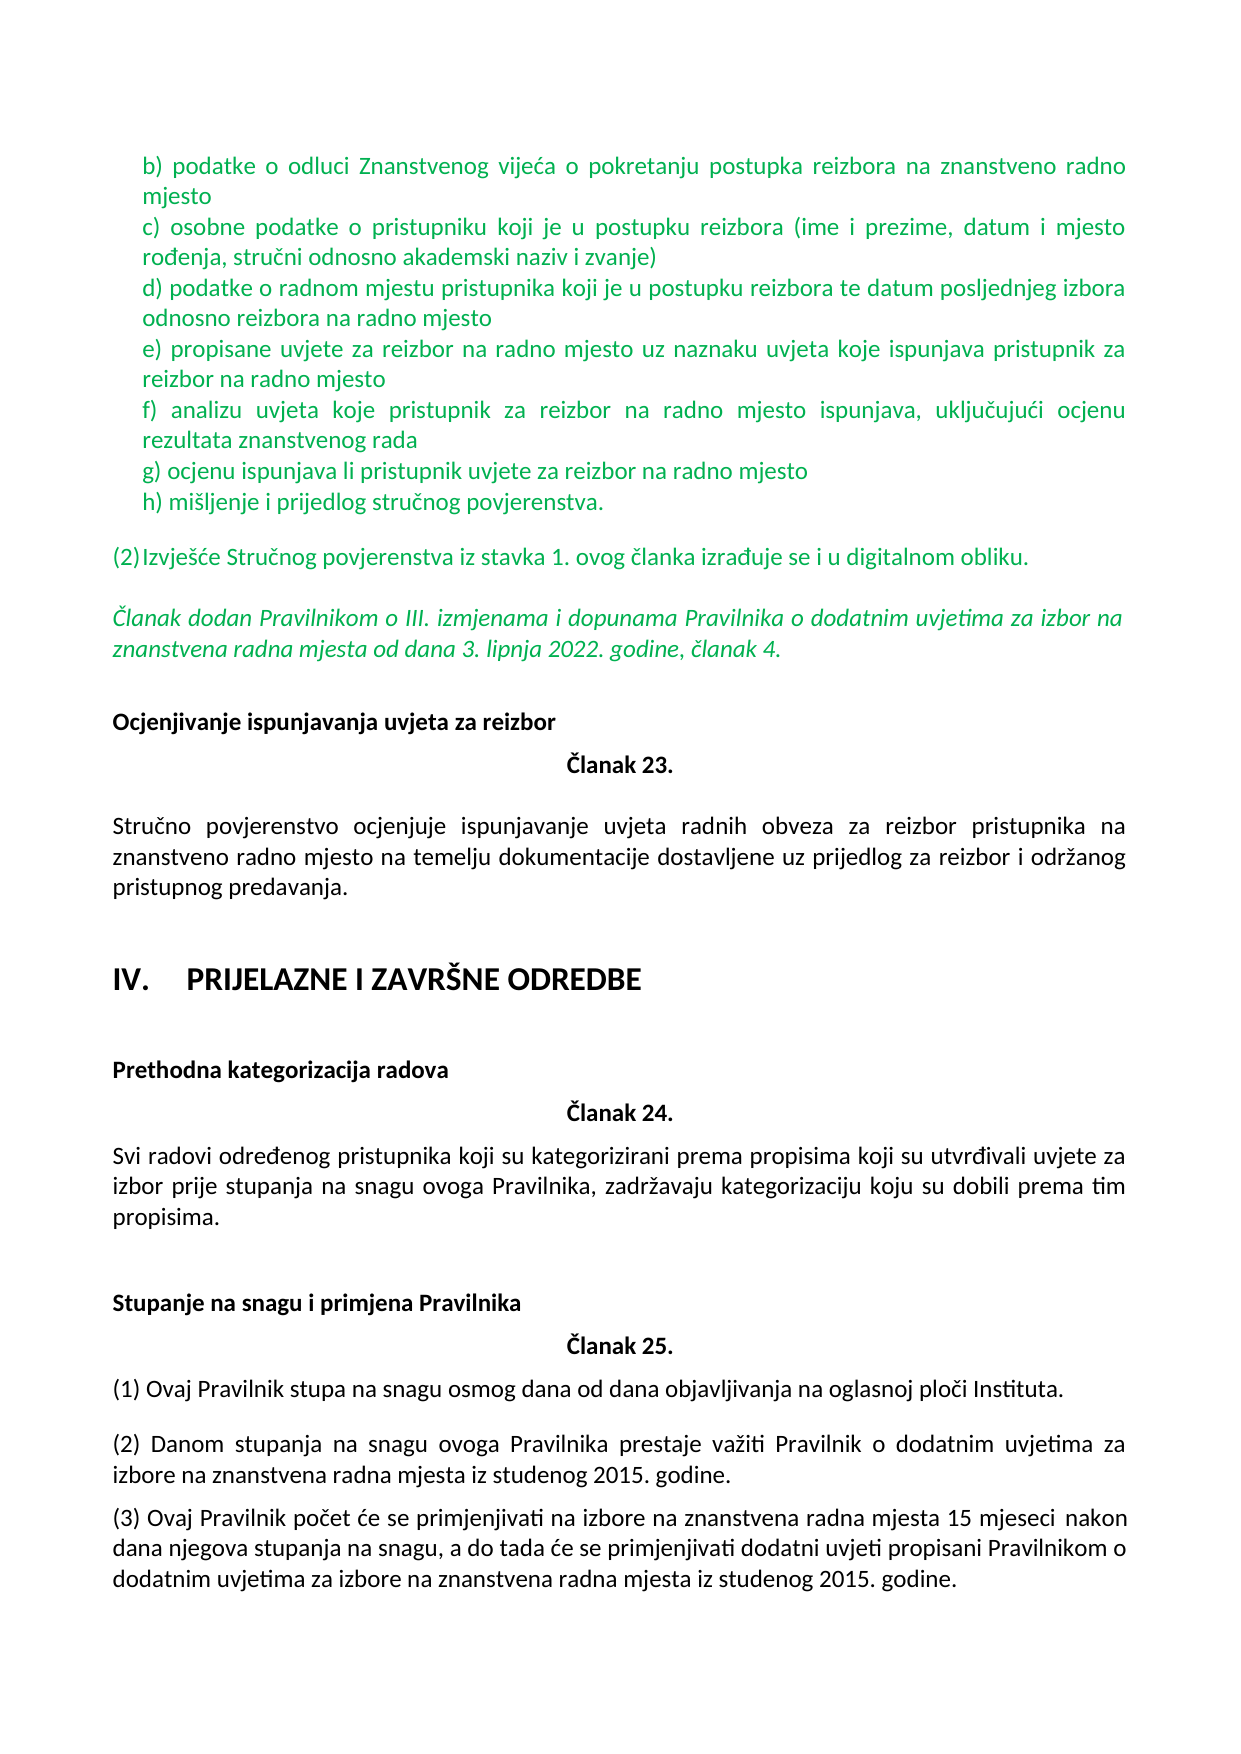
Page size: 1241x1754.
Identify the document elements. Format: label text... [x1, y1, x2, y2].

text Svi radovi određenog pristupnika koji su kategorizirani prema propisima koji su utvrđivali uvjete za izbor prije stupanja na snagu ovoga Pravilnika, zadržavaju kategorizaciju koju su dobili prema tim propisima. [112, 1140, 1128, 1231]
text Stručno povjerenstvo ocjenjuje ispunjavanje uvjeta radnih obveza za reizbor pristupnika na znanstveno radno mjesto na temelju dokumentacije dostavljene uz prijedlog za reizbor i održanog pristupnog predavanja. [112, 810, 1128, 902]
text IV. PRIJELAZNE I ZAVRŠNE ODREDBE [112, 957, 1128, 998]
text (1) Ovaj Pravilnik stupa na snagu osmog dana od dana objavljivanja na oglasnoj ploči Instituta. [112, 1373, 1128, 1403]
text d) podatke o radnom mjestu pristupnika koji je u postupku reizbora te datum posljednjeg izbora odnosno reizbora na radno mjesto [142, 272, 1128, 333]
text Stupanje na snagu i primjena Pravilnika [112, 1287, 1128, 1317]
text f) analizu uvjeta koje pristupnik za reizbor na radno mjesto ispunjava, uključujući ocjenu rezultata znanstvenog rada [142, 394, 1128, 455]
text (2) Izvješće Stručnog povjerenstva iz stavka 1. ovog članka izrađuje se i u digitalnom obliku. [112, 541, 1128, 572]
text Članak 24. [112, 1097, 1128, 1127]
text c) osobne podatke o pristupniku koji je u postupku reizbora (ime i prezime, datum i mjesto rođenja, stručni odnosno akademski naziv i zvanje) [142, 211, 1128, 272]
text b) podatke o odluci Znanstvenog vijeća o pokretanju postupka reizbora na znanstveno radno mjesto [142, 150, 1128, 211]
text Članak 23. [112, 749, 1128, 780]
text Ocjenjivanje ispunjavanja uvjeta za reizbor [112, 706, 1128, 737]
text Članak dodan Pravilnikom o III. izmjenama i dopunama Pravilnika o dodatnim uvjetima za izbor na znanstvena radna mjesta od dana 3. lipnja 2022. godine, članak 4. [112, 602, 1128, 663]
text h) mišljenje i prijedlog stručnog povjerenstva. [142, 486, 1128, 516]
text Prethodna kategorizacija radova [112, 1054, 1128, 1084]
text g) ocjenu ispunjava li pristupnik uvjete za reizbor na radno mjesto [142, 455, 1128, 486]
text (3) Ovaj Pravilnik počet će se primjenjivati na izbore na znanstvena radna mjesta 15 mjeseci nakon dana njegova stupanja na snagu, a do tada će se primjenjivati dodatni uvjeti propisani Pravilnikom o dodatnim uvjetima za izbore na znanstvena radna mjesta iz studenog 2015. godine. [112, 1502, 1128, 1593]
text e) propisane uvjete za reizbor na radno mjesto uz naznaku uvjeta koje ispunjava pristupnik za reizbor na radno mjesto [142, 333, 1128, 394]
text Članak 25. [112, 1330, 1128, 1360]
text (2) Danom stupanja na snagu ovoga Pravilnika prestaje važiti Pravilnik o dodatnim uvjetima za izbore na znanstvena radna mjesta iz studenog 2015. godine. [112, 1428, 1128, 1489]
